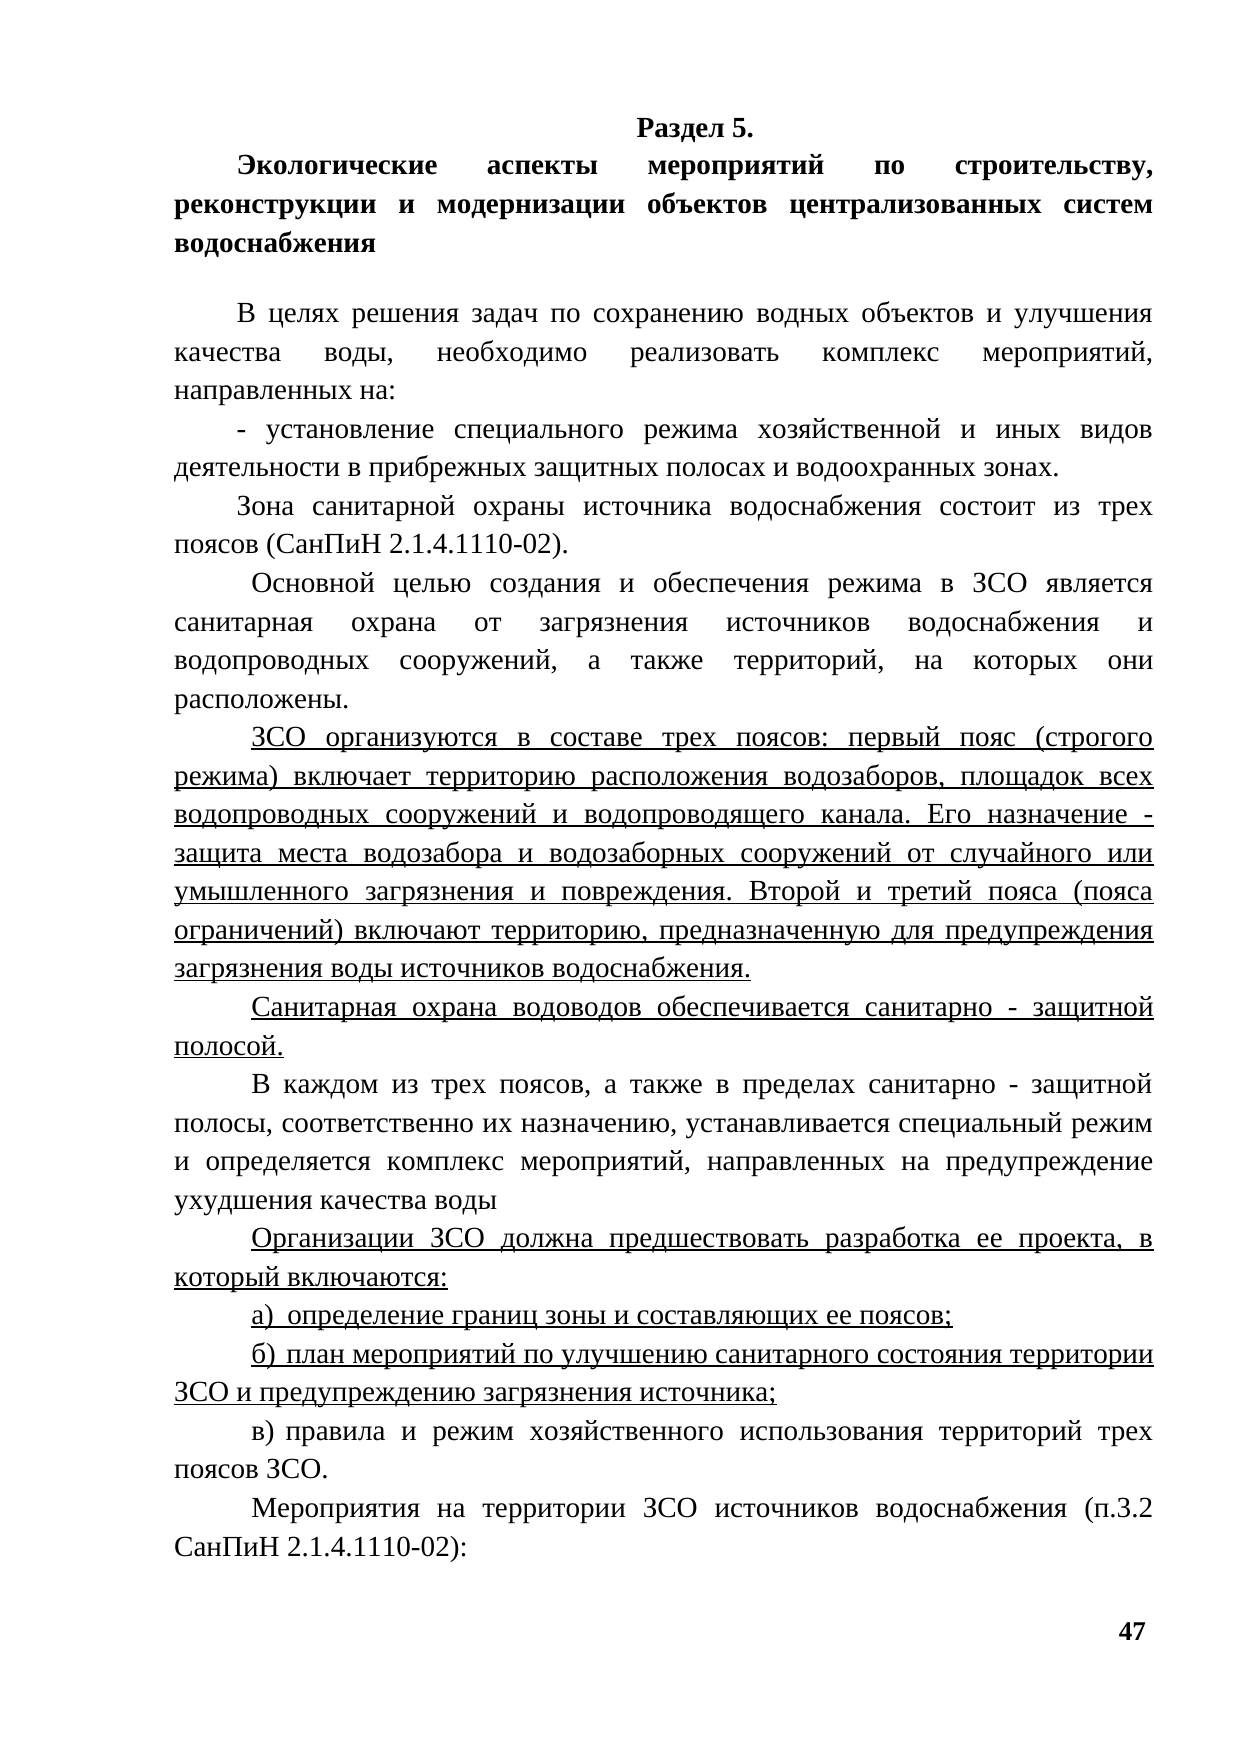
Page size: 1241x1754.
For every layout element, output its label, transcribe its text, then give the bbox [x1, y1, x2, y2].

text ЗСО организуются в составе трех поясов: первый пояс (строгого режима) включает территорию расположения водозаборов, площадок всех водопроводных сооружений и водопроводящего канала. Его назначение - защита места водозабора и водозаборных сооружений от случайного или умышленного загрязнения и повреждения. Второй и третий пояса (пояса ограничений) включают территорию, предназначенную для предупреждения загрязнения воды источников водоснабжения. [174, 827, 1154, 864]
text В каждом из трех поясов, а также в пределах санитарно - защитной полосы, соответственно их назначению, устанавливается специальный режим и определяется комплекс мероприятий, направленных на предупреждение ухудшения качества воды [174, 1063, 1154, 1217]
text Основной целью создания и обеспечения режима в ЗСО является санитарная охрана от загрязнения источников водоснабжения и водопроводных сооружений, а также территорий, на которых они расположены. [174, 562, 1154, 716]
text в) правила и режим хозяйственного использования территорий трех поясов ЗСО. [174, 1409, 1154, 1487]
text - установление специального режима хозяйственной и иных видов деятельности в прибрежных защитных полосах и водоохранных зонах. [174, 407, 1154, 484]
text ЗСО организуются в составе трех поясов: первый пояс (строгого режима) включает территорию расположения водозаборов, площадок всех водопроводных сооружений и водопроводящего канала. Его назначение - защита места водозабора и водозаборных сооружений от случайного или умышленного загрязнения и повреждения. Второй и третий пояса (пояса ограничений) включают территорию, предназначенную для предупреждения загрязнения воды источников водоснабжения. [174, 904, 1154, 941]
text ЗСО организуются в составе трех поясов: первый пояс (строгого режима) включает территорию расположения водозаборов, площадок всех водопроводных сооружений и водопроводящего канала. Его назначение - защита места водозабора и водозаборных сооружений от случайного или умышленного загрязнения и повреждения. Второй и третий пояса (пояса ограничений) включают территорию, предназначенную для предупреждения загрязнения воды источников водоснабжения. [174, 789, 1154, 825]
text 47 [1118, 1619, 1146, 1646]
text б) план мероприятий по улучшению санитарного состояния территории ЗСО и предупреждению загрязнения источника; [174, 1332, 1154, 1409]
text Зона санитарной охраны источника водоснабжения состоит из трех поясов (СанПиН 2.1.4.1110-02). [174, 484, 1154, 562]
text Мероприятия на территории ЗСО источников водоснабжения (п.3.2 СанПиН 2.1.4.1110-02): [174, 1487, 1154, 1564]
text ЗСО организуются в составе трех поясов: первый пояс (строгого режима) включает территорию расположения водозаборов, площадок всех водопроводных сооружений и водопроводящего канала. Его назначение - защита места водозабора и водозаборных сооружений от случайного или умышленного загрязнения и повреждения. Второй и третий пояса (пояса ограничений) включают территорию, предназначенную для предупреждения загрязнения воды источников водоснабжения. [174, 716, 1154, 787]
text Санитарная охрана водоводов обеспечивается санитарно - защитной полосой. [174, 986, 1154, 1063]
text ЗСО организуются в составе трех поясов: первый пояс (строгого режима) включает территорию расположения водозаборов, площадок всех водопроводных сооружений и водопроводящего канала. Его назначение - защита места водозабора и водозаборных сооружений от случайного или умышленного загрязнения и повреждения. Второй и третий пояса (пояса ограничений) включают территорию, предназначенную для предупреждения загрязнения воды источников водоснабжения. [174, 866, 1154, 903]
text Раздел 5. [636, 114, 1154, 143]
text В целях решения задач по сохранению водных объектов и улучшения качества воды, необходимо реализовать комплекс мероприятий, направленных на: [174, 292, 1154, 407]
text Экологические аспекты мероприятий по строительству, реконструкции и модернизации объектов централизованных систем водоснабжения [174, 143, 1154, 260]
text ЗСО организуются в составе трех поясов: первый пояс (строгого режима) включает территорию расположения водозаборов, площадок всех водопроводных сооружений и водопроводящего канала. Его назначение - защита места водозабора и водозаборных сооружений от случайного или умышленного загрязнения и повреждения. Второй и третий пояса (пояса ограничений) включают территорию, предназначенную для предупреждения загрязнения воды источников водоснабжения. [174, 943, 1154, 986]
text Организации ЗСО должна предшествовать разработка ее проекта, в который включаются: [174, 1217, 1154, 1294]
text а) определение границ зоны и составляющих ее поясов; [174, 1294, 1154, 1332]
